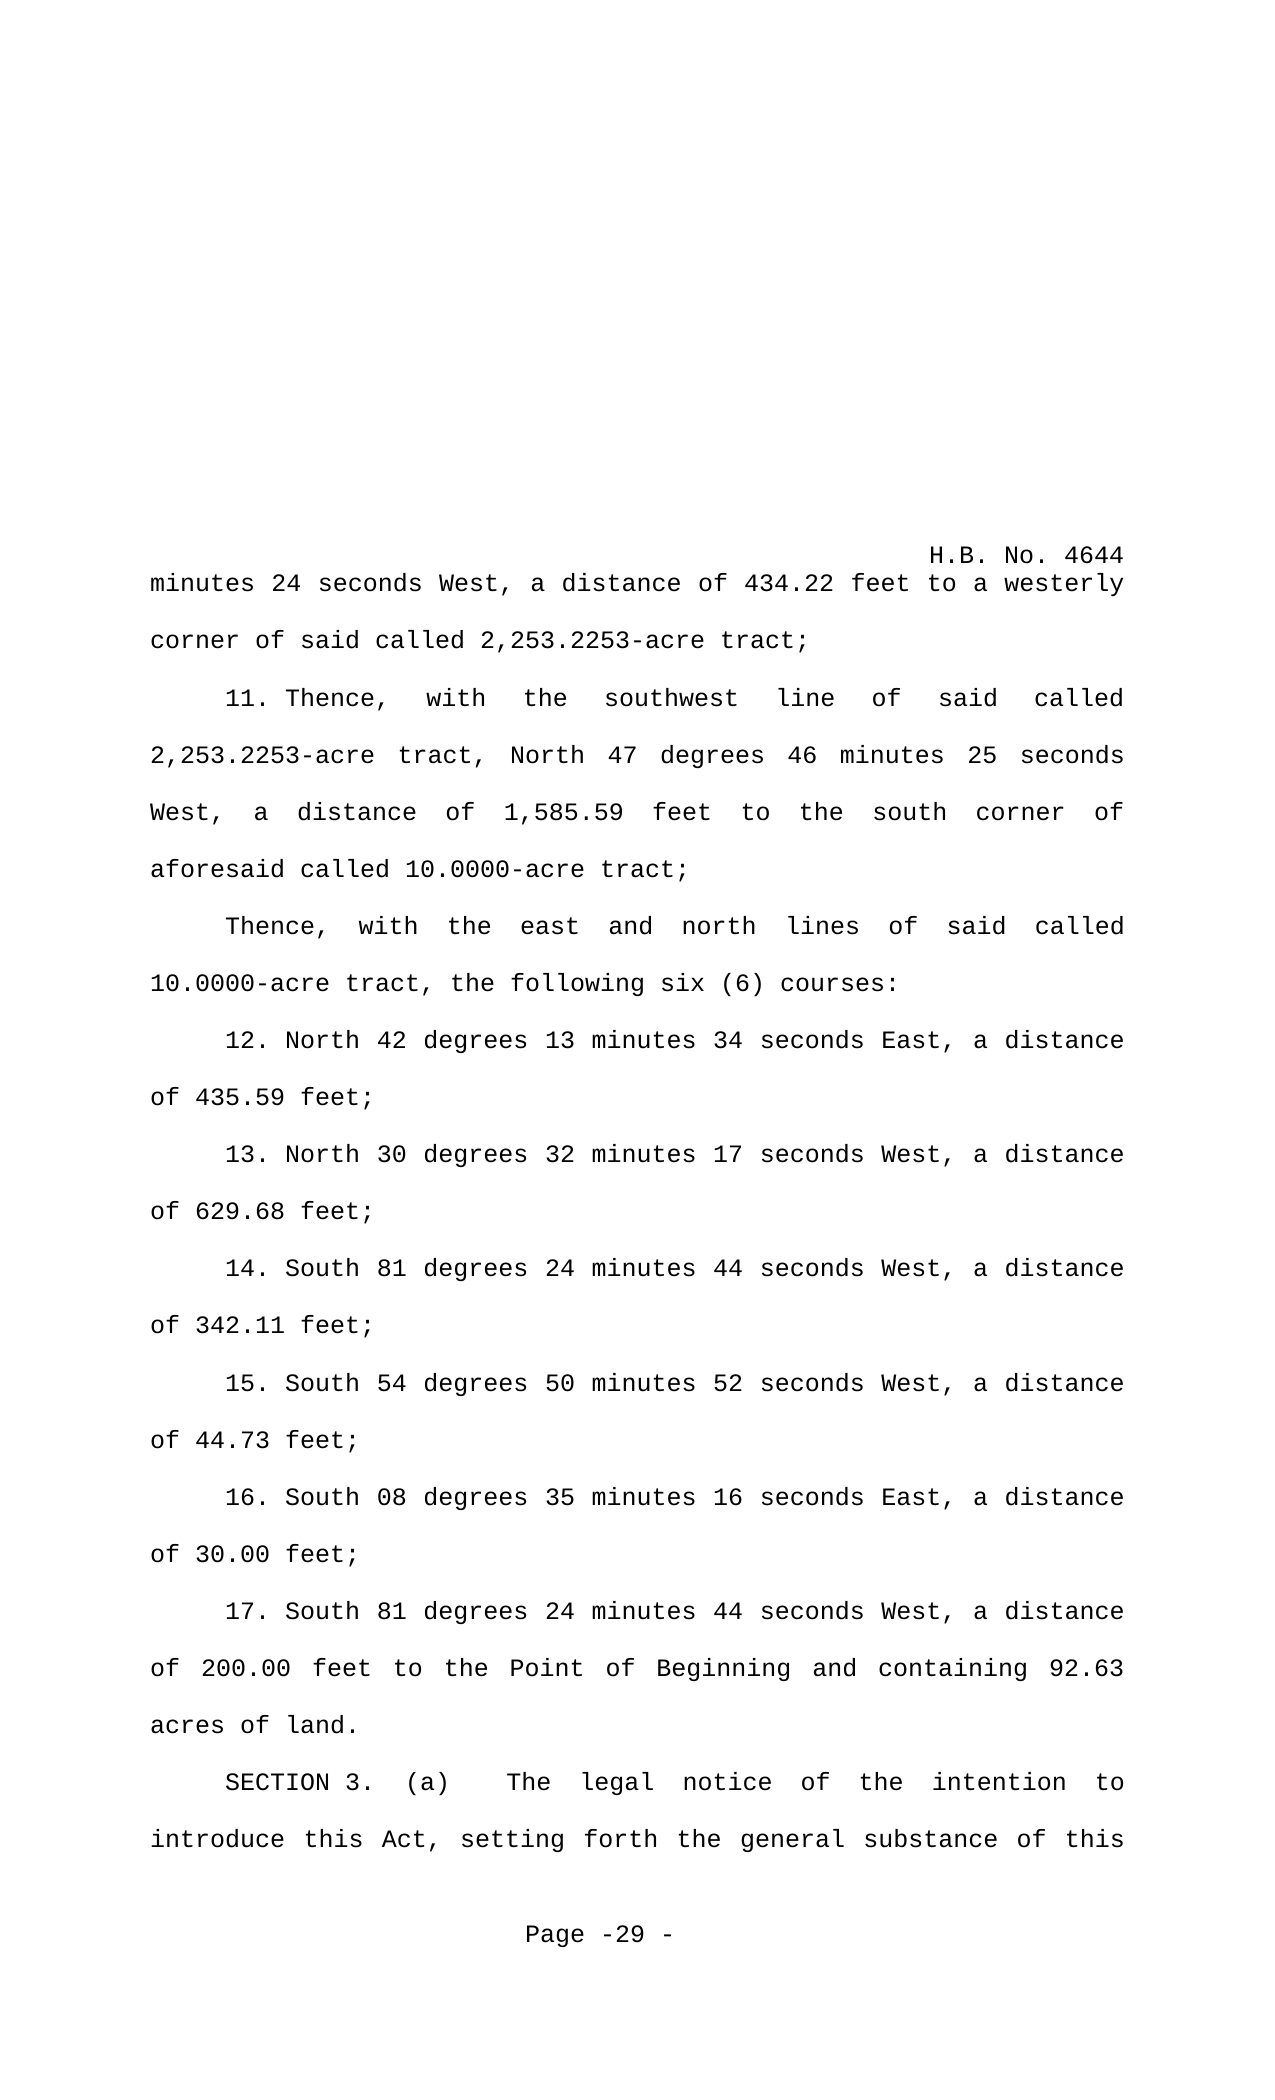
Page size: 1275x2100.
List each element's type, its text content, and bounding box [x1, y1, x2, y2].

text 11. Thence, with the southwest line of said called 2,253.2253-acre tract, North 47 degrees 46 minutes 25 seconds West, a distance of 1,585.59 feet to the south corner of aforesaid called 10.0000-acre tract; [150, 685, 1125, 885]
text 12. North 42 degrees 13 minutes 34 seconds East, a distance of 435.59 feet; [150, 1027, 1125, 1113]
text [150, 571, 1125, 656]
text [150, 1769, 1125, 1855]
text Thence, with the east and north lines of said called 10.0000-acre tract, the following six (6) courses: [150, 913, 1125, 999]
text 17. South 81 degrees 24 minutes 44 seconds West, a distance of 200.00 feet to the Point of Beginning and containing 92.63 acres of land. [150, 1598, 1125, 1741]
text 16. South 08 degrees 35 minutes 16 seconds East, a distance of 30.00 feet; [150, 1484, 1125, 1570]
text 14. South 81 degrees 24 minutes 44 seconds West, a distance of 342.11 feet; [150, 1256, 1125, 1341]
text 15. South 54 degrees 50 minutes 52 seconds West, a distance of 44.73 feet; [150, 1370, 1125, 1456]
text 13. North 30 degrees 32 minutes 17 seconds West, a distance of 629.68 feet; [150, 1142, 1125, 1227]
